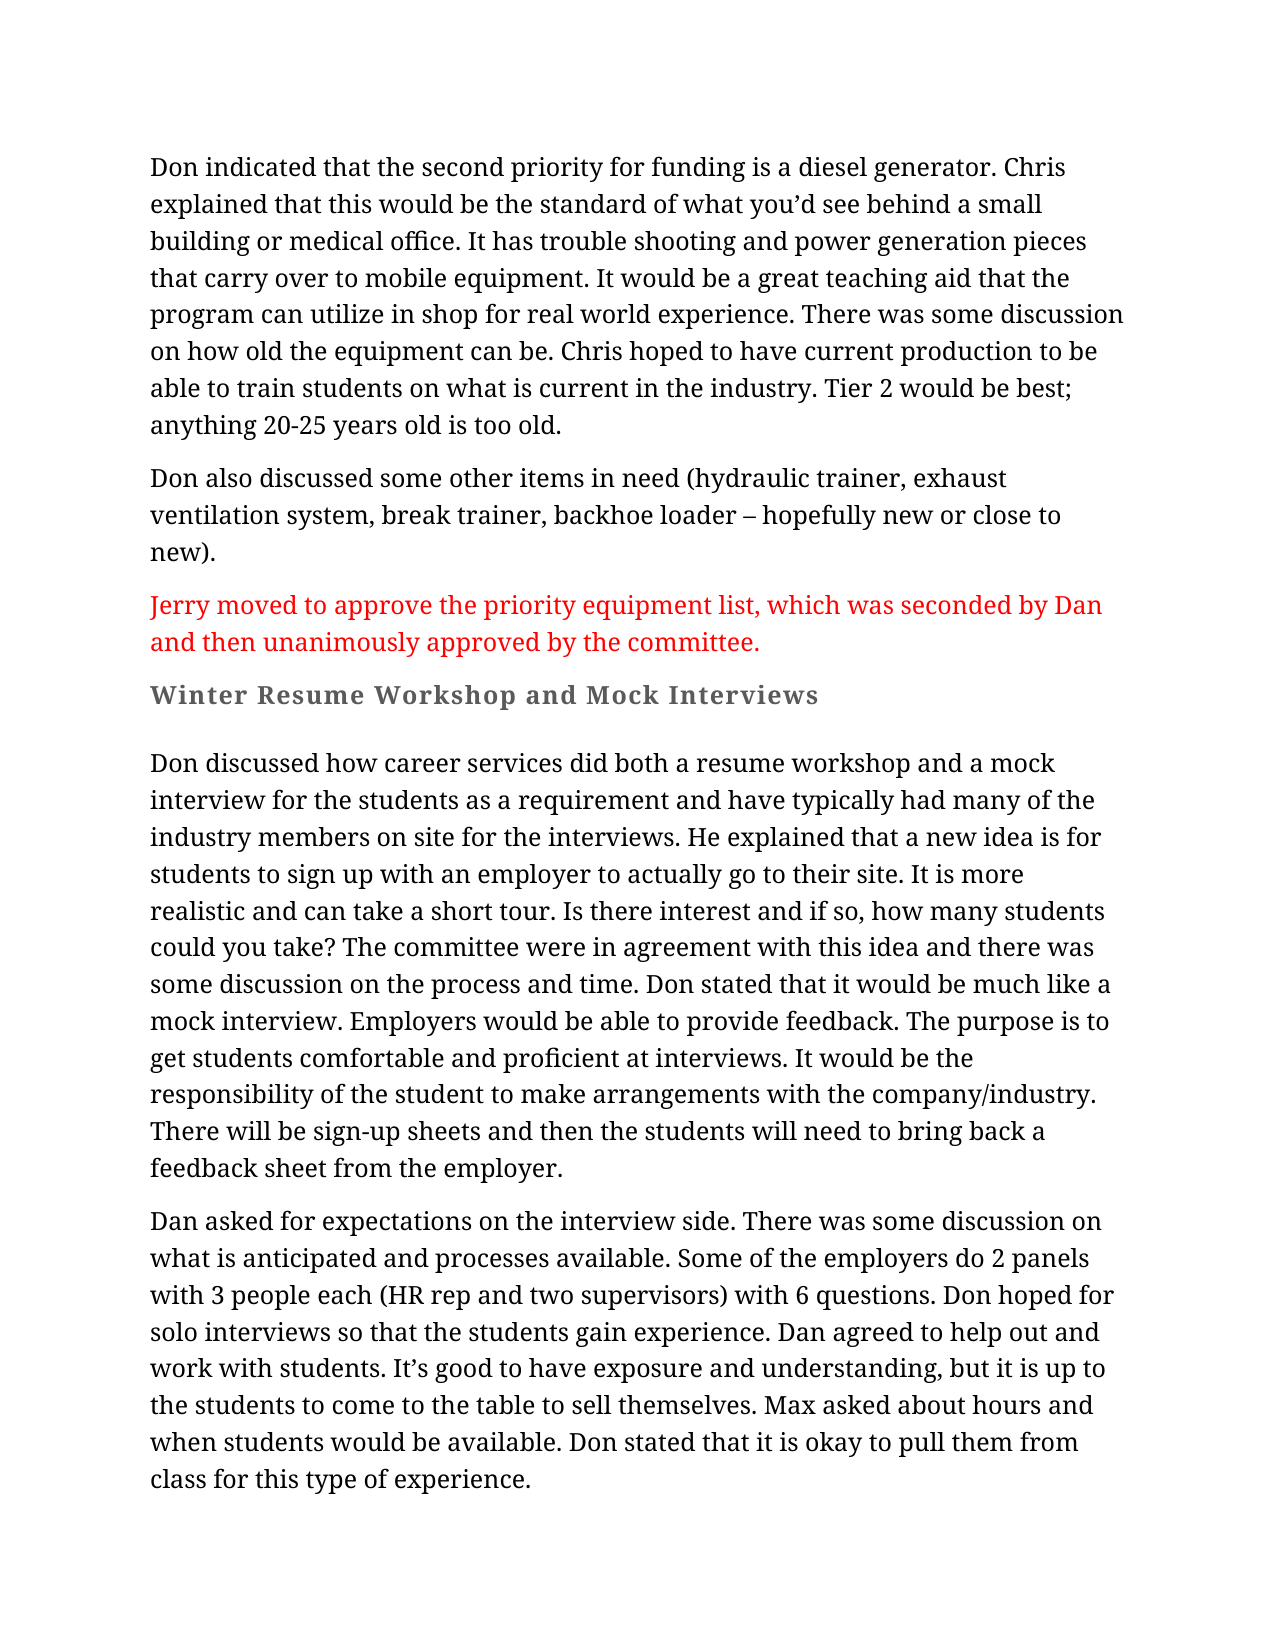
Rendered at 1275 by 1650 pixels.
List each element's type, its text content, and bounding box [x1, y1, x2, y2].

subtitle Winter Resume Workshop and Mock Interviews [150, 678, 1125, 712]
text Jerry moved to approve the priority equipment list, which was seconded by Dan and then unanimously approved by the committee. [150, 588, 1125, 659]
text Don indicated that the second priority for funding is a diesel generator. Chris explained that this would be the standard of what you’d see behind a small building or medical office. It has trouble shooting and power generation pieces that carry over to mobile equipment. It would be a great teaching aid that the program can utilize in shop for real world experience. There was some discussion on how old the equipment can be. Chris hoped to have current production to be able to train students on what is current in the industry. Tier 2 would be best; anything 20-25 years old is too old. [150, 150, 1125, 441]
text Dan asked for expectations on the interview side. There was some discussion on what is anticipated and processes available. Some of the employers do 2 panels with 3 people each (HR rep and two supervisors) with 6 questions. Don hoped for solo interviews so that the students gain experience. Dan agreed to help out and work with students. It’s good to have exposure and understanding, but it is up to the students to come to the table to sell themselves. Max asked about hours and when students would be available. Don stated that it is okay to pull them from class for this type of experience. [150, 1204, 1125, 1496]
text Don discussed how career services did both a resume workshop and a mock interview for the students as a requirement and have typically had many of the industry members on site for the interviews. He explained that a new idea is for students to sign up with an employer to actually go to their site. It is more realistic and can take a short tour. Is there interest and if so, how many students could you take? The committee were in agreement with this idea and there was some discussion on the process and time. Don stated that it would be much like a mock interview. Employers would be able to provide feedback. The purpose is to get students comfortable and proficient at interviews. It would be the responsibility of the student to make arrangements with the company/industry. There will be sign-up sheets and then the students will need to bring back a feedback sheet from the employer. [150, 746, 1125, 1185]
text Don also discussed some other items in need (hydraulic trainer, exhaust ventilation system, break trainer, backhoe loader – hopefully new or close to new). [150, 461, 1125, 568]
